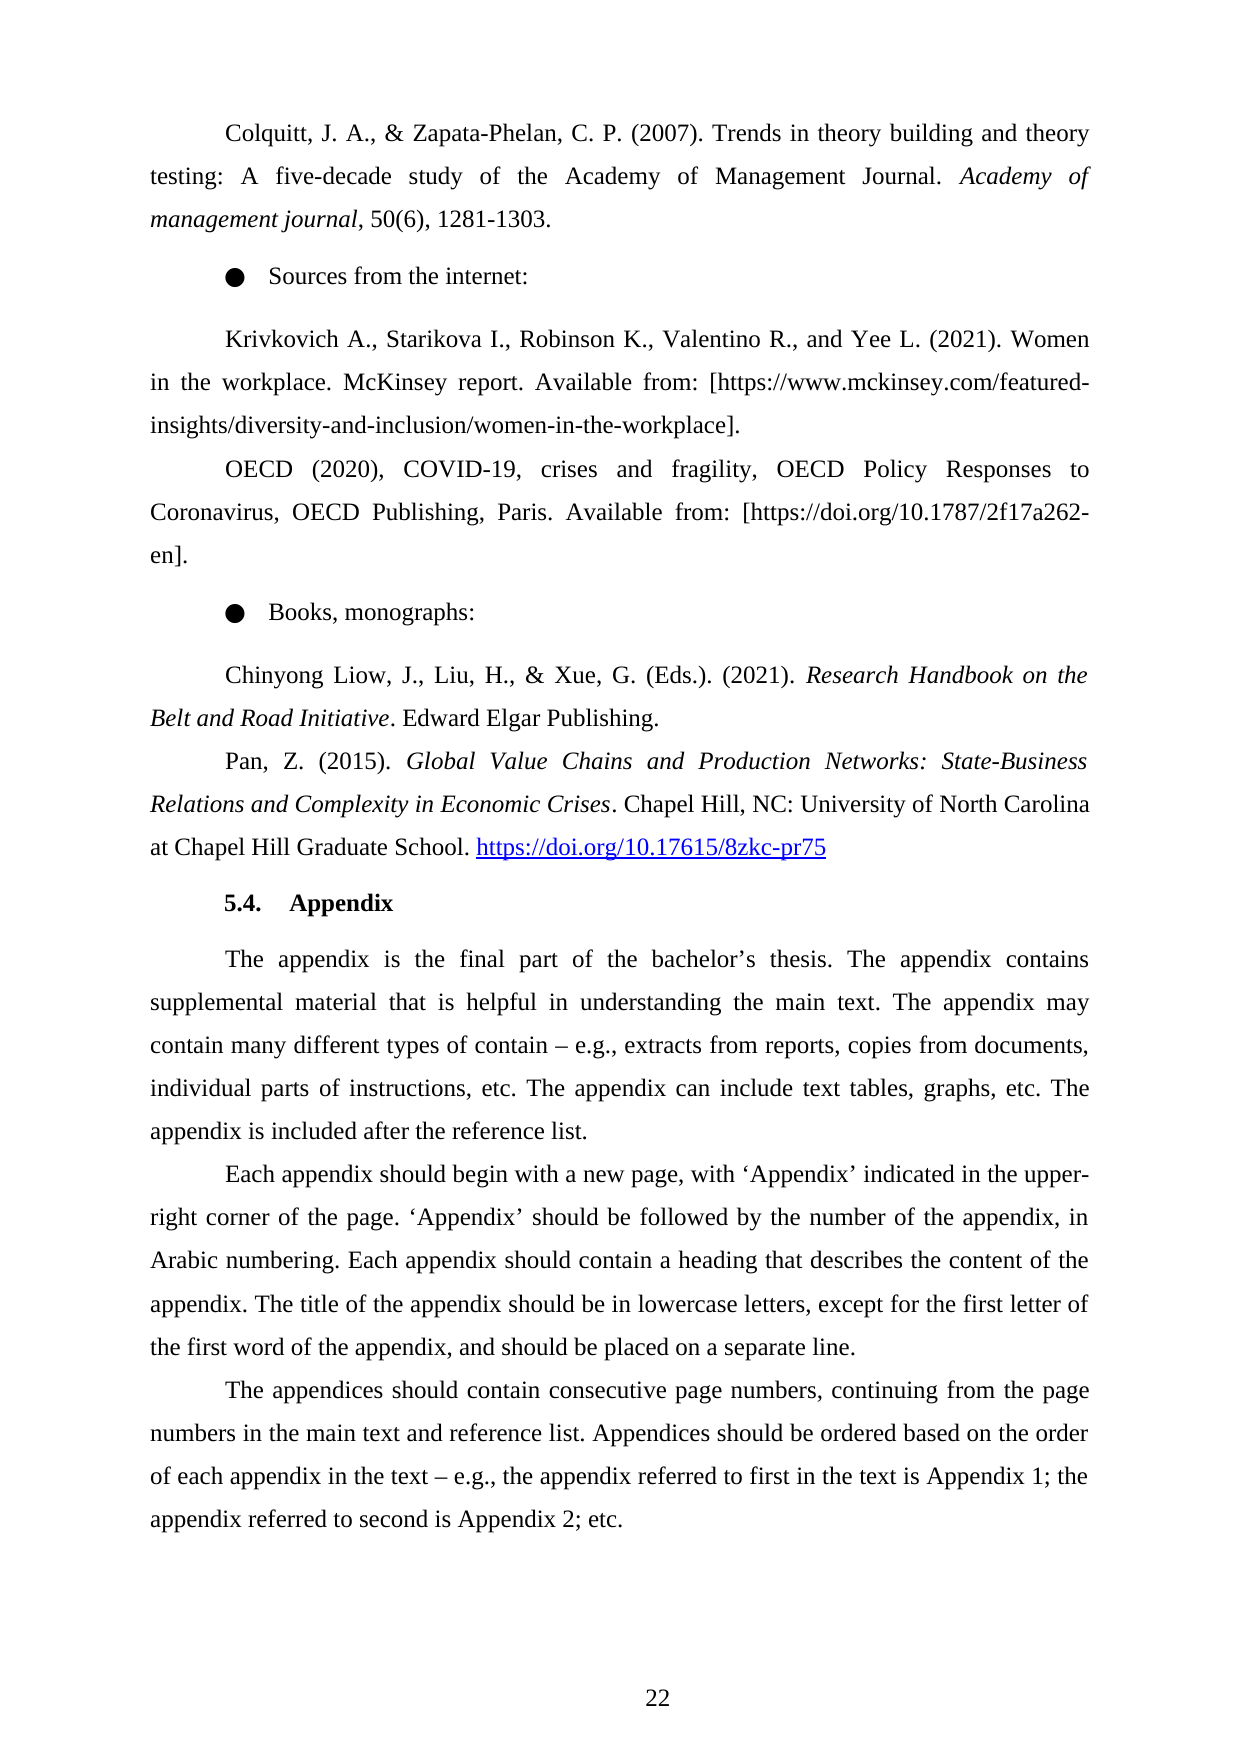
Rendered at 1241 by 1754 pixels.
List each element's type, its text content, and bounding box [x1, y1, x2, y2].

text OECD (2020), COVID-19, crises and fragility, OECD Policy Responses to Coronavirus, OECD Publishing, Paris. Available from: [https://doi.org/10.1787/2f17a262-en]. [150, 454, 1090, 497]
text Pan, Z. (2015). Global Value Chains and Production Networks: State-Business Relations and Complexity in Economic Crises. Chapel Hill, NC: University of North Carolina at Chapel Hill Graduate School. https://doi.org/10.17615/8zkc-pr75 [150, 746, 1090, 789]
text Books, monographs: [150, 583, 1090, 634]
text Each appendix should begin with a new page, with ‘Appendix’ indicated in the upper-right corner of the page. ‘Appendix’ should be followed by the number of the appendix, in Arabic numbering. Each appendix should contain a heading that describes the content of the appendix. The title of the appendix should be in lowercase letters, except for the first letter of the first word of the appendix, and should be placed on a separate line. [150, 1159, 1090, 1361]
text Chinyong Liow, J., Liu, H., & Xue, G. (Eds.). (2021). Research Handbook on the Belt and Road Initiative. Edward Elgar Publishing. [150, 660, 1090, 732]
text OECD (2020), COVID-19, crises and fragility, OECD Policy Responses to Coronavirus, OECD Publishing, Paris. Available from: [https://doi.org/10.1787/2f17a262-en]. [150, 526, 1090, 569]
subtitle Appendix [150, 888, 1090, 917]
text Krivkovich A., Starikova I., Robinson K., Valentino R., and Yee L. (2021). Women in the workplace. McKinsey report. Available from: [https://www.mckinsey.com/featured- insights/diversity-and-inclusion/women-in-the-workplace]. [150, 324, 1090, 368]
text Sources from the internet: [150, 247, 1090, 299]
text The appendices should contain consecutive page numbers, continuing from the page numbers in the main text and reference list. Appendices should be ordered based on the order of each appendix in the text – e.g., the appendix referred to first in the text is Appendix 1; the appendix referred to second is Appendix 2; etc. [150, 1375, 1090, 1533]
text Colquitt, J. A., & Zapata-Phelan, C. P. (2007). Trends in theory building and theory testing: A five-decade study of the Academy of Management Journal. Academy of management journal, 50(6), 1281-1303. [150, 118, 1090, 233]
text The appendix is the final part of the bachelor’s thesis. The appendix contains supplemental material that is helpful in understanding the main text. The appendix may contain many different types of contain – e.g., extracts from reports, copies from documents, individual parts of instructions, etc. The appendix can include text tables, graphs, etc. The appendix is included after the reference list. [150, 944, 1090, 1145]
text Krivkovich A., Starikova I., Robinson K., Valentino R., and Yee L. (2021). Women in the workplace. McKinsey report. Available from: [https://www.mckinsey.com/featured- insights/diversity-and-inclusion/women-in-the-workplace]. [150, 396, 1090, 439]
text Pan, Z. (2015). Global Value Chains and Production Networks: State-Business Relations and Complexity in Economic Crises. Chapel Hill, NC: University of North Carolina at Chapel Hill Graduate School. https://doi.org/10.17615/8zkc-pr75 [150, 818, 1090, 861]
